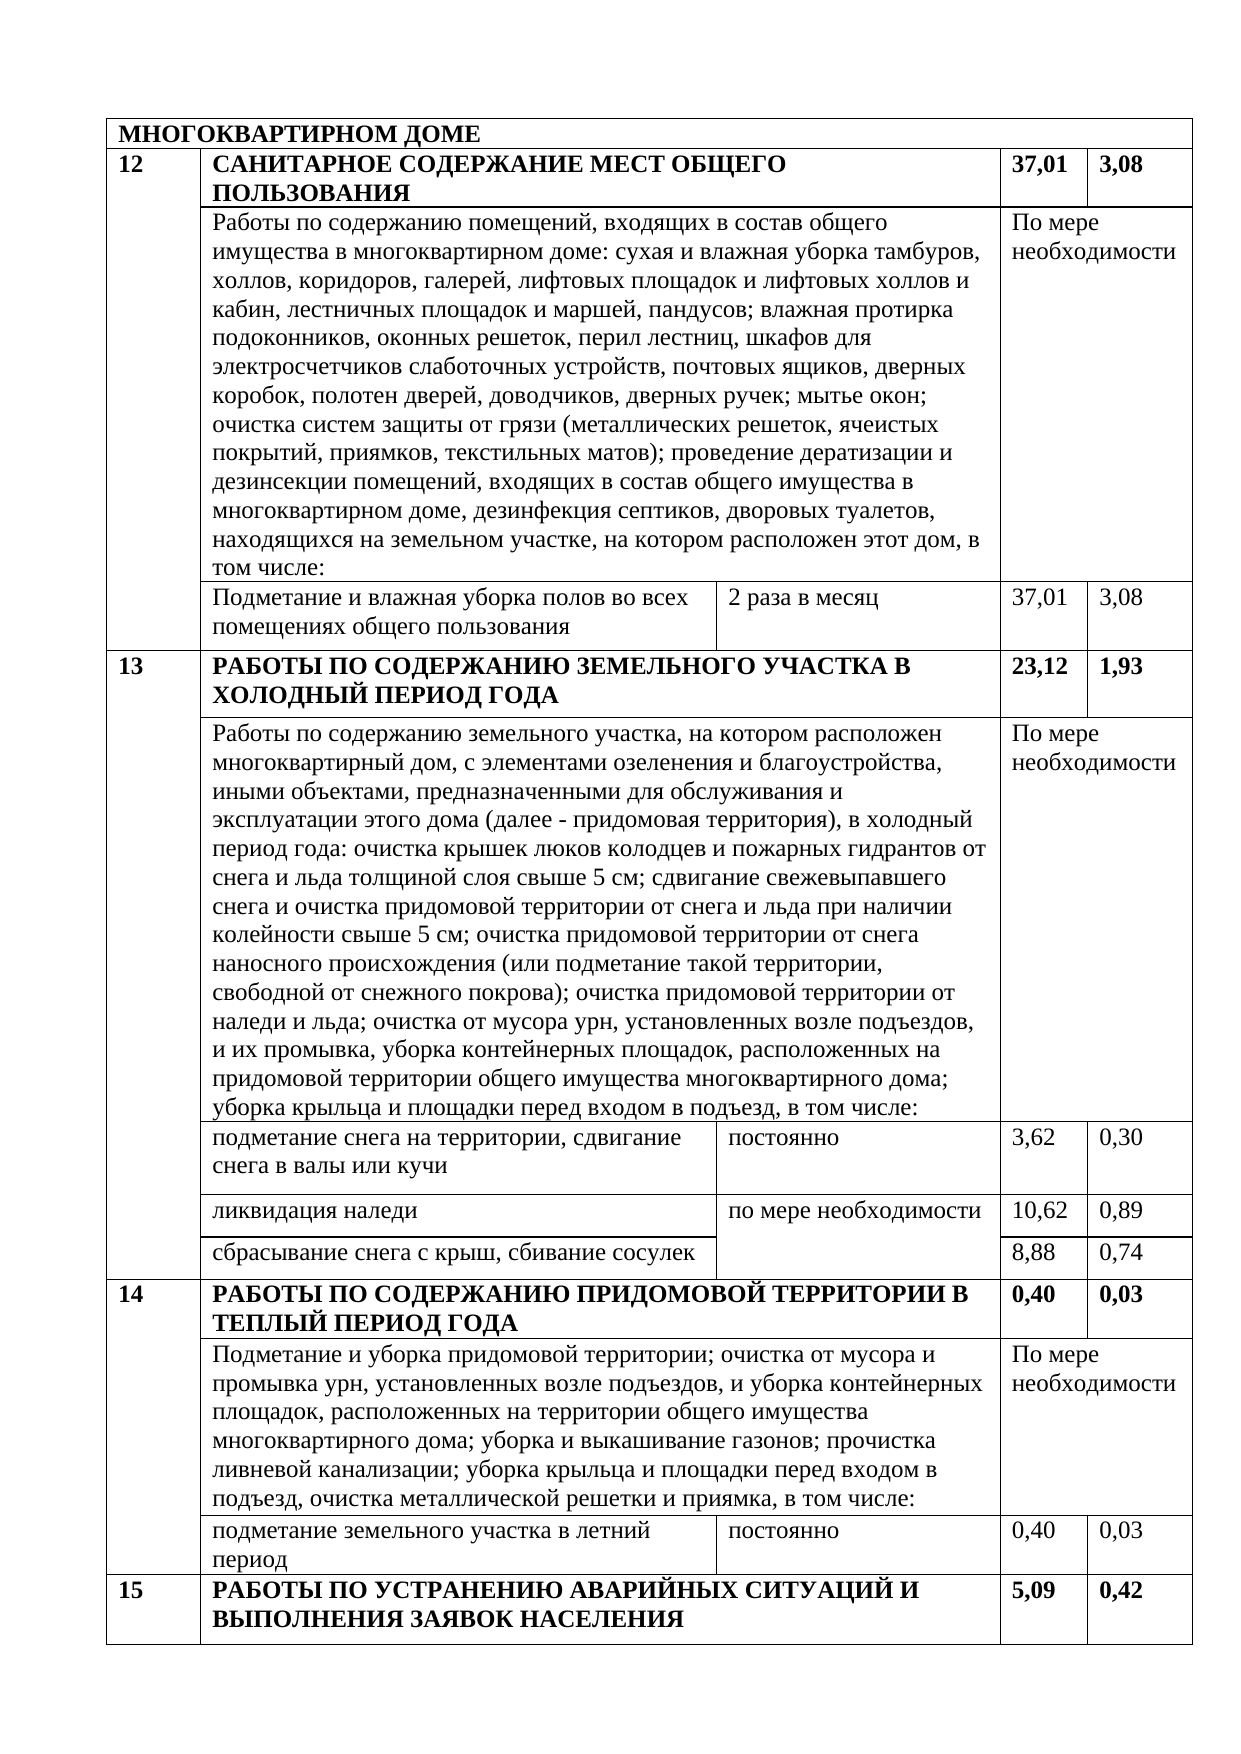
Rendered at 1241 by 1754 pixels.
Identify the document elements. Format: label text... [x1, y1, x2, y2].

table_cell 0,03 [1088, 1280, 1192, 1338]
table_cell 8,88 [1001, 1238, 1087, 1278]
table_cell По мере необходимости [1001, 208, 1192, 581]
table_cell 0,40 [1001, 1516, 1087, 1574]
table_cell 3,08 [1088, 149, 1192, 206]
table_cell 13 [107, 651, 200, 1278]
table_cell 0,42 [1088, 1575, 1192, 1644]
table_cell 15 [107, 1575, 200, 1644]
table_cell 0,30 [1088, 1122, 1192, 1194]
table_cell 10,62 [1001, 1195, 1087, 1236]
table_cell 23,12 [1001, 651, 1087, 717]
table_cell 5,09 [1001, 1575, 1087, 1644]
table_cell 12 [107, 149, 200, 650]
table_cell постоянно [717, 1516, 1000, 1574]
table_cell САНИТАРНОЕ СОДЕРЖАНИЕ МЕСТ ОБЩЕГО ПОЛЬЗОВАНИЯ [201, 149, 1000, 206]
table_cell По мере необходимости [1001, 718, 1192, 1121]
table_cell 0,40 [1001, 1280, 1087, 1338]
table_cell По мере необходимости [1001, 1339, 1192, 1514]
table_cell подметание земельного участка в летний период [201, 1516, 716, 1574]
table_cell Работы по содержанию земельного участка, на котором расположен многоквартирный дом, с элементами озеленения и благоустройства, иными объектами, предназначенными для обслуживания и эксплуатации этого дома (далее - придомовая территория), в холодный период года: очистка крышек люков колодцев и пожарных гидрантов от снега и льда толщиной слоя свыше 5 см; сдвигание свежевыпавшего снега и очистка придомовой территории от снега и льда при наличии колейности свыше 5 см; очистка придомовой территории от снега наносного происхождения (или подметание такой территории, свободной от снежного покрова); очистка придомовой территории от наледи и льда; очистка от мусора урн, установленных возле подъездов, и их промывка, уборка контейнерных площадок, расположенных на придомовой территории общего имущества многоквартирного дома; уборка крыльца и площадки перед входом в подъезд, в том числе: [201, 718, 1000, 1121]
table_cell сбрасывание снега с крыш, сбивание сосулек [201, 1238, 716, 1278]
table_cell 0,74 [1088, 1238, 1192, 1278]
table_cell 1,93 [1088, 651, 1192, 717]
table_cell 3,62 [1001, 1122, 1087, 1194]
table_cell 3,08 [1088, 582, 1192, 650]
table_cell ликвидация наледи [201, 1195, 716, 1236]
table_cell 14 [107, 1280, 200, 1574]
table_cell постоянно [717, 1122, 1000, 1194]
table_cell по мере необходимости [717, 1195, 1000, 1278]
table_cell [107, 119, 1192, 148]
table_cell 37,01 [1001, 582, 1087, 650]
table_cell РАБОТЫ ПО СОДЕРЖАНИЮ ПРИДОМОВОЙ ТЕРРИТОРИИ В ТЕПЛЫЙ ПЕРИОД ГОДА [201, 1280, 1000, 1338]
table_cell РАБОТЫ ПО СОДЕРЖАНИЮ ЗЕМЕЛЬНОГО УЧАСТКА В ХОЛОДНЫЙ ПЕРИОД ГОДА [201, 651, 1000, 717]
table_cell Работы по содержанию помещений, входящих в состав общего имущества в многоквартирном доме: сухая и влажная уборка тамбуров, холлов, коридоров, галерей, лифтовых площадок и лифтовых холлов и кабин, лестничных площадок и маршей, пандусов; влажная протирка подоконников, оконных решеток, перил лестниц, шкафов для электросчетчиков слаботочных устройств, почтовых ящиков, дверных коробок, полотен дверей, доводчиков, дверных ручек; мытье окон; очистка систем защиты от грязи (металлических решеток, ячеистых покрытий, приямков, текстильных матов); проведение дератизации и дезинсекции помещений, входящих в состав общего имущества в многоквартирном доме, дезинфекция септиков, дворовых туалетов, находящихся на земельном участке, на котором расположен этот дом, в том числе: [201, 208, 1000, 581]
table_cell 0,89 [1088, 1195, 1192, 1236]
table_cell РАБОТЫ ПО УСТРАНЕНИЮ АВАРИЙНЫХ СИТУАЦИЙ И ВЫПОЛНЕНИЯ ЗАЯВОК НАСЕЛЕНИЯ [201, 1575, 1000, 1644]
table_cell 2 раза в месяц [717, 582, 1000, 650]
table_cell Подметание и уборка придомовой территории; очистка от мусора и промывка урн, установленных возле подъездов, и уборка контейнерных площадок, расположенных на территории общего имущества многоквартирного дома; уборка и выкашивание газонов; прочистка ливневой канализации; уборка крыльца и площадки перед входом в подъезд, очистка металлической решетки и приямка, в том числе: [201, 1339, 1000, 1514]
table_cell 0,03 [1088, 1516, 1192, 1574]
table_cell Подметание и влажная уборка полов во всех помещениях общего пользования [201, 582, 716, 650]
table_cell 37,01 [1001, 149, 1087, 206]
table_cell подметание снега на территории, сдвигание снега в валы или кучи [201, 1122, 716, 1194]
